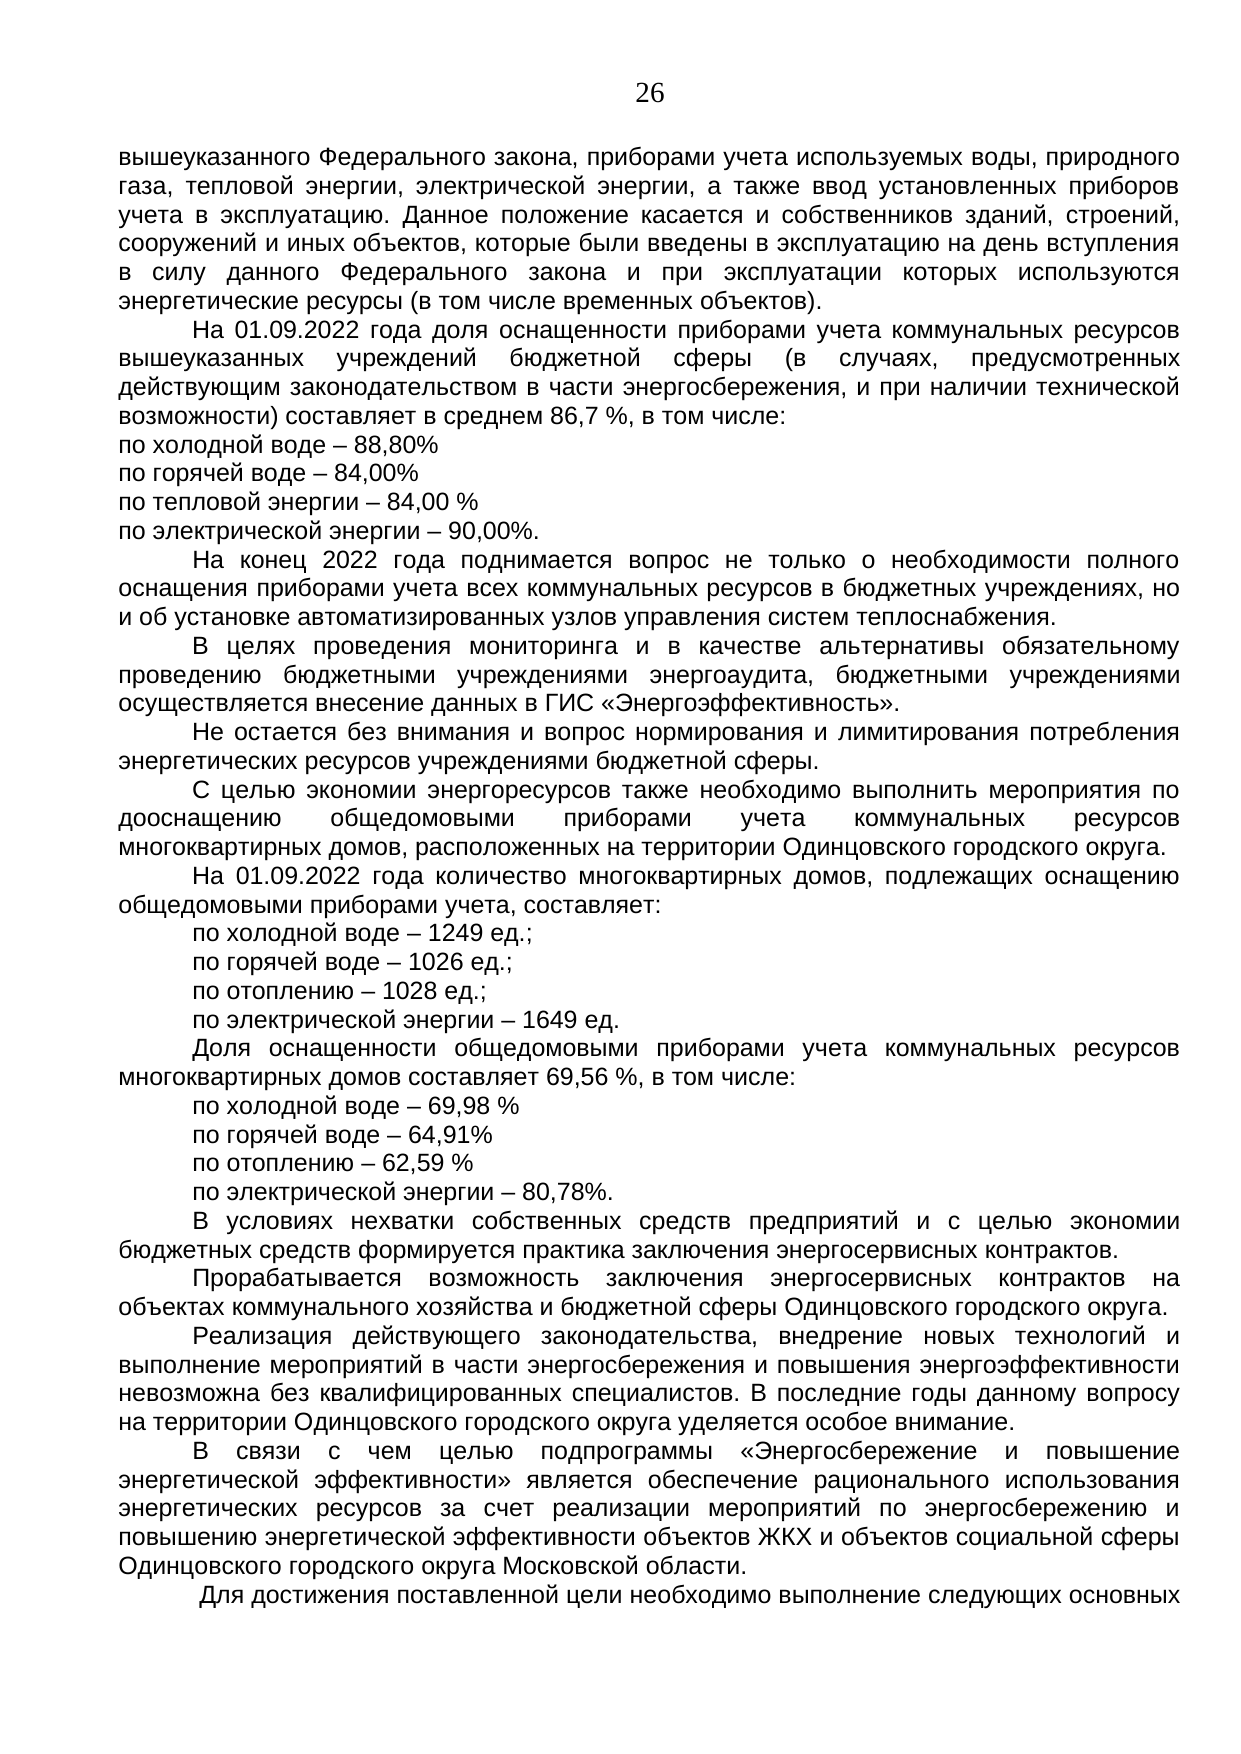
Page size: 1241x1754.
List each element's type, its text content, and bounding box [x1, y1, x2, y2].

text С целью экономии энергоресурсов также необходимо выполнить мероприятия по дооснащению общедомовыми приборами учета коммунальных ресурсов многоквартирных домов, расположенных на территории Одинцовского городского округа. [118, 774, 1181, 861]
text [118, 142, 1181, 314]
text В условиях нехватки собственных средств предприятий и с целью экономии бюджетных средств формируется практика заключения энергосервисных контрактов. [118, 1206, 1181, 1263]
text по отоплению – 62,59 % [118, 1148, 1181, 1177]
text Реализация действующего законодательства, внедрение новых технологий и выполнение мероприятий в части энергосбережения и повышения энергоэффективности невозможна без квалифицированных специалистов. В последние годы данному вопросу на территории Одинцовского городского округа уделяется особое внимание. [118, 1321, 1181, 1436]
text по отоплению – 1028 ед.; [118, 976, 1181, 1004]
text Не остается без внимания и вопрос нормирования и лимитирования потребления энергетических ресурсов учреждениями бюджетной сферы. [118, 717, 1181, 774]
text На конец 2022 года поднимается вопрос не только о необходимости полного оснащения приборами учета всех коммунальных ресурсов в бюджетных учреждениях, но и об установке автоматизированных узлов управления систем теплоснабжения. [118, 544, 1181, 631]
text по горячей воде – 64,91% [118, 1119, 1181, 1148]
text по тепловой энергии – 84,00 % [118, 487, 1181, 516]
text по горячей воде – 1026 ед.; [118, 947, 1181, 976]
text по электрической энергии – 1649 ед. [118, 1004, 1181, 1033]
text На 01.09.2022 года доля оснащенности приборами учета коммунальных ресурсов вышеуказанных учреждений бюджетной сферы (в случаях, предусмотренных действующим законодательством в части энергосбережения, и при наличии технической возможности) составляет в среднем 86,7 %, в том числе: [118, 314, 1181, 429]
text по холодной воде – 88,80% [118, 429, 1181, 458]
text по электрической энергии – 90,00%. [118, 516, 1181, 544]
text по холодной воде – 69,98 % [118, 1091, 1181, 1119]
text На 01.09.2022 года количество многоквартирных домов, подлежащих оснащению общедомовыми приборами учета, составляет: [118, 861, 1181, 918]
text по электрической энергии – 80,78%. [118, 1177, 1181, 1206]
text по холодной воде – 1249 ед.; [118, 918, 1181, 947]
text по горячей воде – 84,00% [118, 458, 1181, 487]
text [118, 1579, 1181, 1608]
text Прорабатывается возможность заключения энергосервисных контрактов на объектах коммунального хозяйства и бюджетной сферы Одинцовского городского округа. [118, 1263, 1181, 1321]
text В связи с чем целью подпрограммы «Энергосбережение и повышение энергетической эффективности» является обеспечение рационального использования энергетических ресурсов за счет реализации мероприятий по энергосбережению и повышению энергетической эффективности объектов ЖКХ и объектов социальной сферы Одинцовского городского округа Московской области. [118, 1436, 1181, 1579]
text В целях проведения мониторинга и в качестве альтернативы обязательному проведению бюджетными учреждениями энергоаудита, бюджетными учреждениями осуществляется внесение данных в ГИС «Энергоэффективность». [118, 631, 1181, 717]
text Доля оснащенности общедомовыми приборами учета коммунальных ресурсов многоквартирных домов составляет 69,56 %, в том числе: [118, 1033, 1181, 1091]
